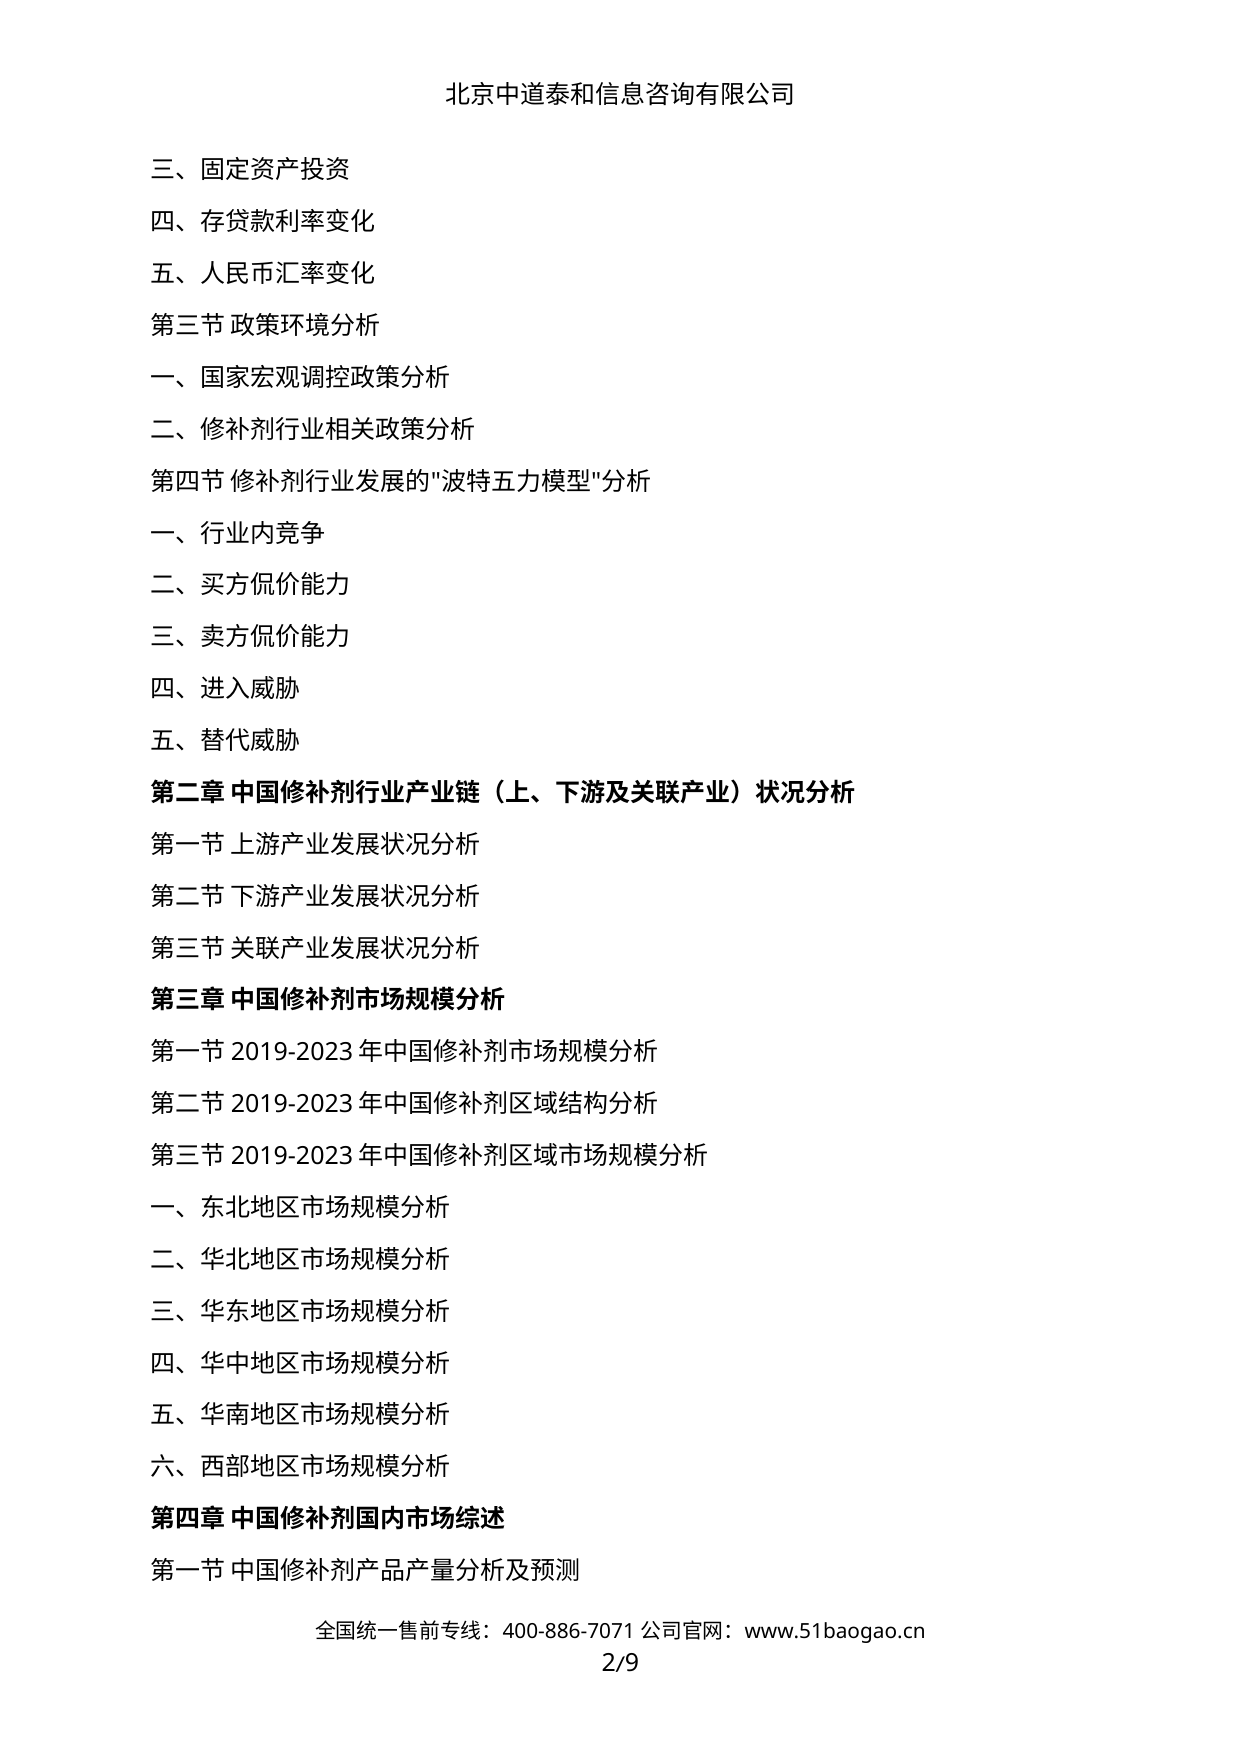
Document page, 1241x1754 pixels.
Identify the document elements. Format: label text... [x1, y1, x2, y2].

text 第四章 中国修补剂国内市场综述 [150, 1499, 1090, 1535]
text 五、替代威胁 [150, 721, 1090, 757]
text 四、华中地区市场规模分析 [150, 1343, 1090, 1379]
text 一、东北地区市场规模分析 [150, 1187, 1090, 1224]
text 第二节 下游产业发展状况分析 [150, 876, 1090, 912]
text 第三节 关联产业发展状况分析 [150, 928, 1090, 964]
text 第三节 政策环境分析 [150, 306, 1090, 342]
text 第二节 2019-2023年中国修补剂区域结构分析 [150, 1084, 1090, 1120]
text 四、进入威胁 [150, 669, 1090, 705]
text 第三章 中国修补剂市场规模分析 [150, 980, 1090, 1016]
text 二、买方侃价能力 [150, 565, 1090, 601]
text 四、存贷款利率变化 [150, 202, 1090, 238]
text 一、国家宏观调控政策分析 [150, 357, 1090, 394]
text 三、华东地区市场规模分析 [150, 1291, 1090, 1327]
text 第一节 2019-2023年中国修补剂市场规模分析 [150, 1032, 1090, 1068]
text 六、西部地区市场规模分析 [150, 1447, 1090, 1483]
text 第三节 2019-2023年中国修补剂区域市场规模分析 [150, 1136, 1090, 1172]
text 第一节 上游产业发展状况分析 [150, 824, 1090, 861]
text 二、修补剂行业相关政策分析 [150, 409, 1090, 446]
text 三、固定资产投资 [150, 150, 1090, 186]
text 五、人民币汇率变化 [150, 254, 1090, 290]
text 一、行业内竞争 [150, 513, 1090, 549]
text 三、卖方侃价能力 [150, 617, 1090, 653]
text 第二章 中国修补剂行业产业链（上、下游及关联产业）状况分析 [150, 772, 1090, 809]
text 五、华南地区市场规模分析 [150, 1395, 1090, 1431]
text 第一节 中国修补剂产品产量分析及预测 [150, 1551, 1090, 1587]
text 第四节 修补剂行业发展的"波特五力模型"分析 [150, 461, 1090, 497]
text 二、华北地区市场规模分析 [150, 1239, 1090, 1276]
